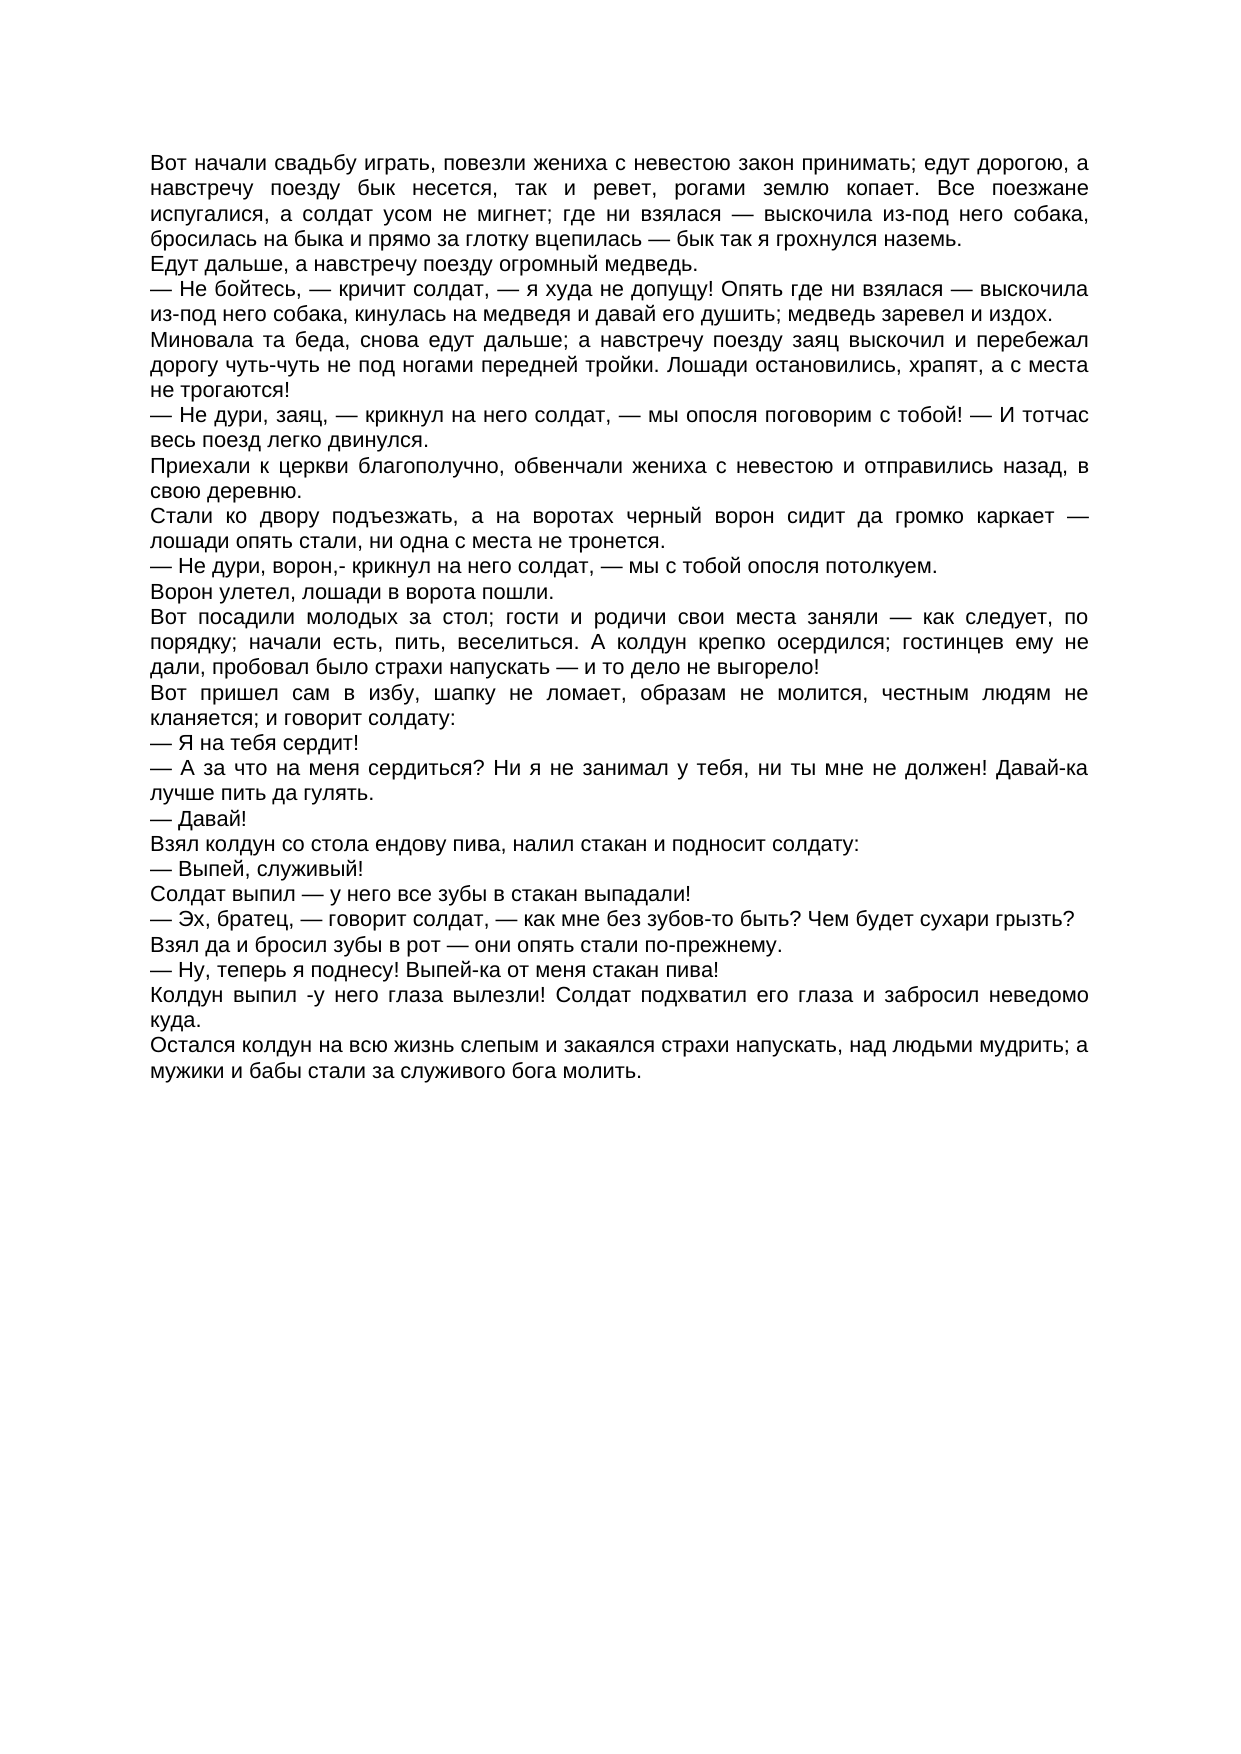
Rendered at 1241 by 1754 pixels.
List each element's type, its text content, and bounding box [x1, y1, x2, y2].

text — Я на тебя сердит! [150, 730, 1090, 755]
text — А за что на меня сердиться? Ни я не занимал у тебя, ни ты мне не должен! Давай-ка лучше пить да гулять. [150, 755, 1090, 805]
text — Не дури, ворон,- крикнул на него солдат, — мы с тобой опосля потолкуем. [150, 553, 1090, 578]
text Приехали к церкви благополучно, обвенчали жениха с невестою и отправились назад, в свою деревню. [150, 452, 1090, 503]
text — Не бойтесь, — кричит солдат, — я худа не допущу! Опять где ни взялася — выскочила из-под него собака, кинулась на медведя и давай его душить; медведь заревел и издох. [150, 276, 1090, 326]
text Миновала та беда, снова едут дальше; а навстречу поезду заяц выскочил и перебежал дорогу чуть-чуть не под ногами передней тройки. Лошади остановились, храпят, а с места не трогаются! [150, 326, 1090, 402]
text Взял да и бросил зубы в рот — они опять стали по-прежнему. [150, 931, 1090, 957]
text Едут дальше, а навстречу поезду огромный медведь. [150, 251, 1090, 276]
text — Не дури, заяц, — крикнул на него солдат, — мы опосля поговорим с тобой! — И тотчас весь поезд легко двинулся. [150, 402, 1090, 452]
text — Ну, теперь я поднесу! Выпей-ка от меня стакан пива! [150, 957, 1090, 982]
text Вот пришел сам в избу, шапку не ломает, образам не молится, честным людям не кланяется; и говорит солдату: [150, 679, 1090, 730]
text — Эх, братец, — говорит солдат, — как мне без зубов-то быть? Чем будет сухари грызть? [150, 906, 1090, 931]
text Солдат выпил — у него все зубы в стакан выпадали! [150, 881, 1090, 906]
text Остался колдун на всю жизнь слепым и закаялся страхи напускать, над людьми мудрить; а мужики и бабы стали за служивого бога молить. [150, 1032, 1090, 1083]
text Стали ко двору подъезжать, а на воротах черный ворон сидит да громко каркает — лошади опять стали, ни одна с места не тронется. [150, 503, 1090, 553]
text Вот начали свадьбу играть, повезли жениха с невестою закон принимать; едут дорогою, а навстречу поезду бык несется, так и ревет, рогами землю копает. Все поезжане испугалися, а солдат усом не мигнет; где ни взялася — выскочила из-под него собака, бросилась на быка и прямо за глотку вцепилась — бык так я грохнулся наземь. [150, 150, 1090, 251]
text — Давай! [150, 805, 1090, 831]
text Вот посадили молодых за стол; гости и родичи свои места заняли — как следует, по порядку; начали есть, пить, веселиться. А колдун крепко осердился; гостинцев ему не дали, пробовал было страхи напускать — и то дело не выгорело! [150, 604, 1090, 679]
text — Выпей, служивый! [150, 856, 1090, 881]
text Ворон улетел, лошади в ворота пошли. [150, 578, 1090, 604]
text Взял колдун со стола ендову пива, налил стакан и подносит солдату: [150, 831, 1090, 856]
text Колдун выпил -у него глаза вылезли! Солдат подхватил его глаза и забросил неведомо куда. [150, 982, 1090, 1032]
